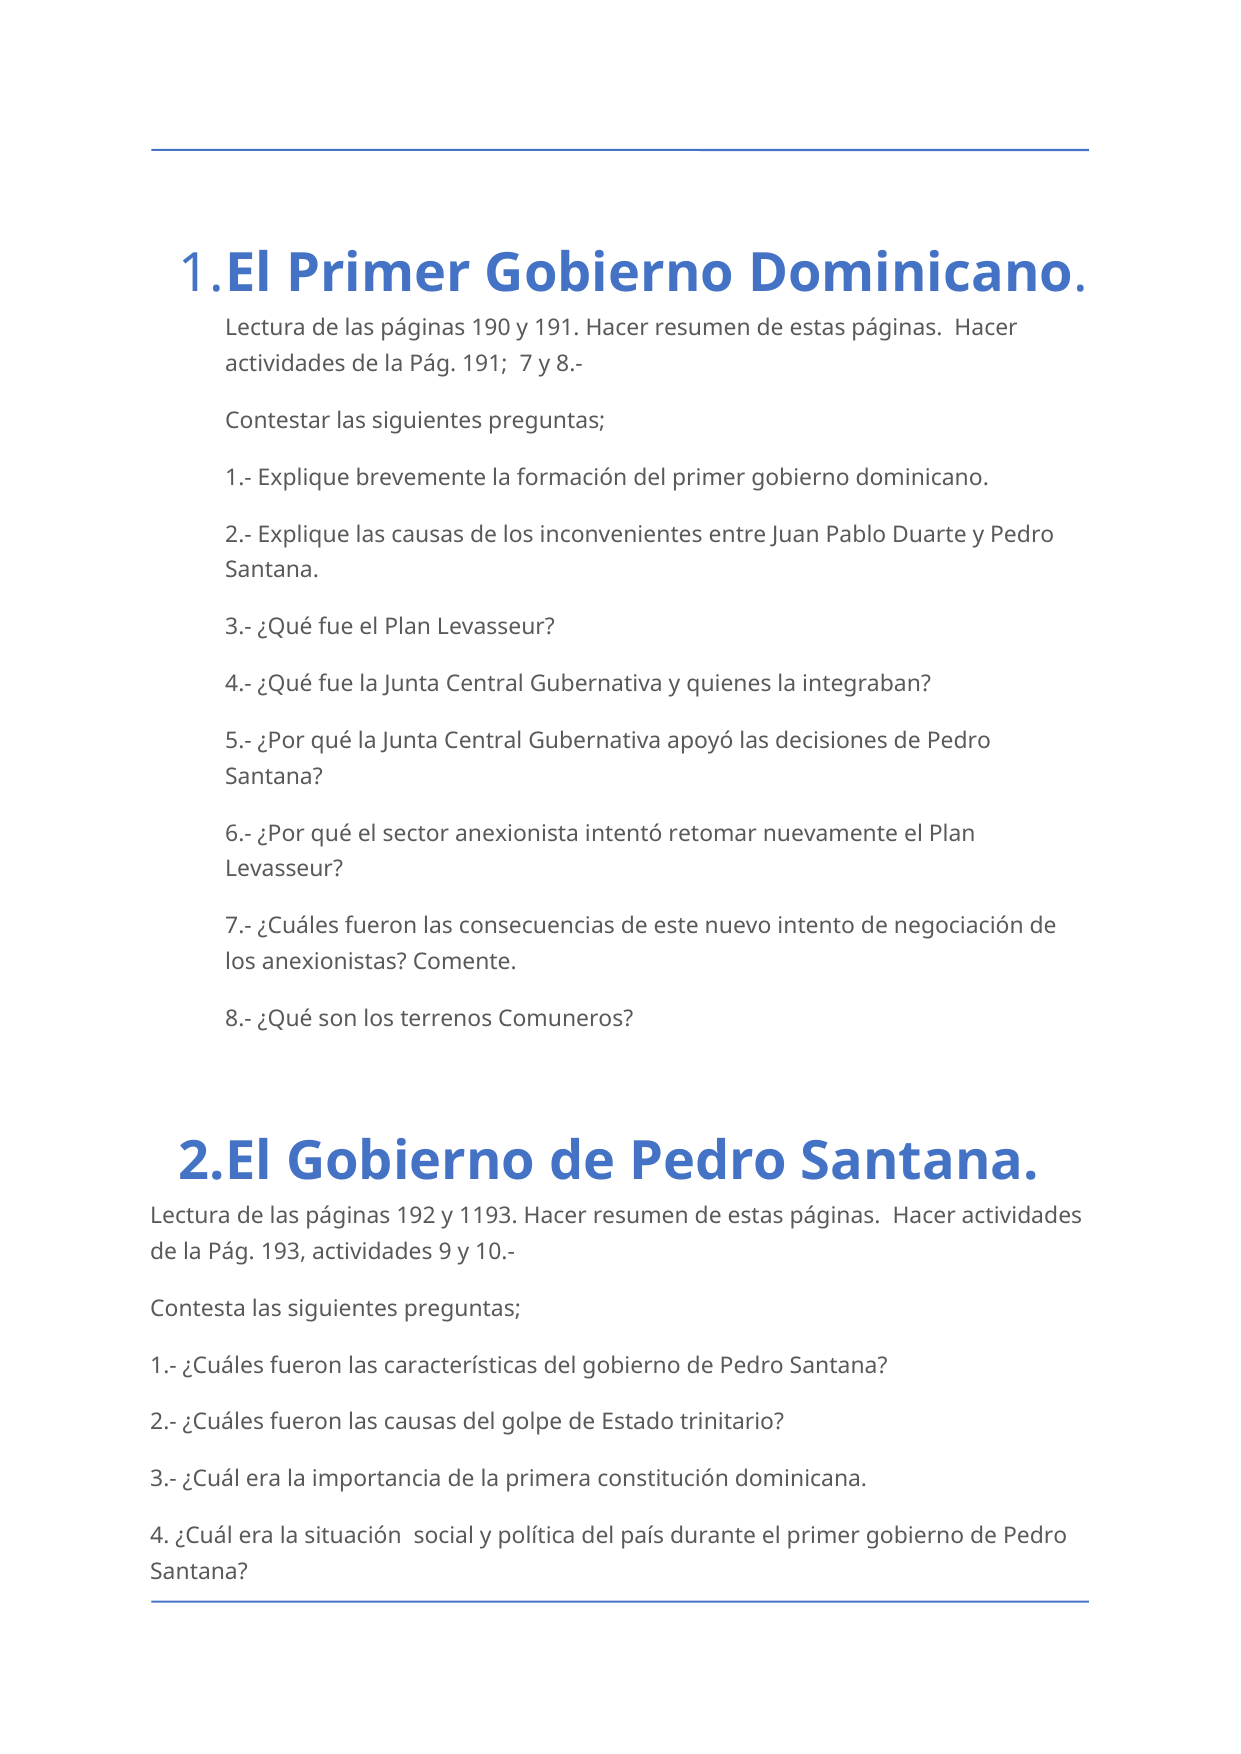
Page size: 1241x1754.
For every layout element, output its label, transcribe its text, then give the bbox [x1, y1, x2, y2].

text 1.- Explique brevemente la formación del primer gobierno dominicano. [225, 461, 1090, 492]
text 7.- ¿Cuáles fueron las consecuencias de este nuevo intento de negociación de los anexionistas? Comente. [225, 909, 1090, 976]
text 8.- ¿Qué son los terrenos Comuneros? [225, 1002, 1090, 1033]
text 1.- ¿Cuáles fueron las características del gobierno de Pedro Santana? [150, 1348, 1090, 1380]
text 5.- ¿Por qué la Junta Central Gubernativa apoyó las decisiones de Pedro Santana? [225, 724, 1090, 791]
text 6.- ¿Por qué el sector anexionista intentó retomar nuevamente el Plan Levasseur? [225, 816, 1090, 884]
subtitle El Gobierno de Pedro Santana. [178, 1121, 1090, 1195]
text Lectura de las páginas 190 y 191. Hacer resumen de estas páginas. Hacer actividades de la Pág. 191; 7 y 8.- [225, 311, 1090, 378]
text 3.- ¿Cuál era la importancia de la primera constitución dominicana. [150, 1462, 1090, 1493]
text 2.- ¿Cuáles fueron las causas del golpe de Estado trinitario? [150, 1405, 1090, 1437]
text Contesta las siguientes preguntas; [150, 1292, 1090, 1323]
text 4.- ¿Qué fue la Junta Central Gubernativa y quienes la integraban? [225, 667, 1090, 698]
text 2.- Explique las causas de los inconvenientes entre Juan Pablo Duarte y Pedro Santana. [225, 517, 1090, 585]
text 4. ¿Cuál era la situación social y política del país durante el primer gobierno de Pedro Santana? [150, 1519, 1090, 1586]
text Contestar las siguientes preguntas; [225, 404, 1090, 435]
subtitle El Primer Gobierno Dominicano. [178, 233, 1090, 307]
text 3.- ¿Qué fue el Plan Levasseur? [225, 610, 1090, 641]
text Lectura de las páginas 192 y 1193. Hacer resumen de estas páginas. Hacer actividades de la Pág. 193, actividades 9 y 10.- [150, 1199, 1090, 1266]
